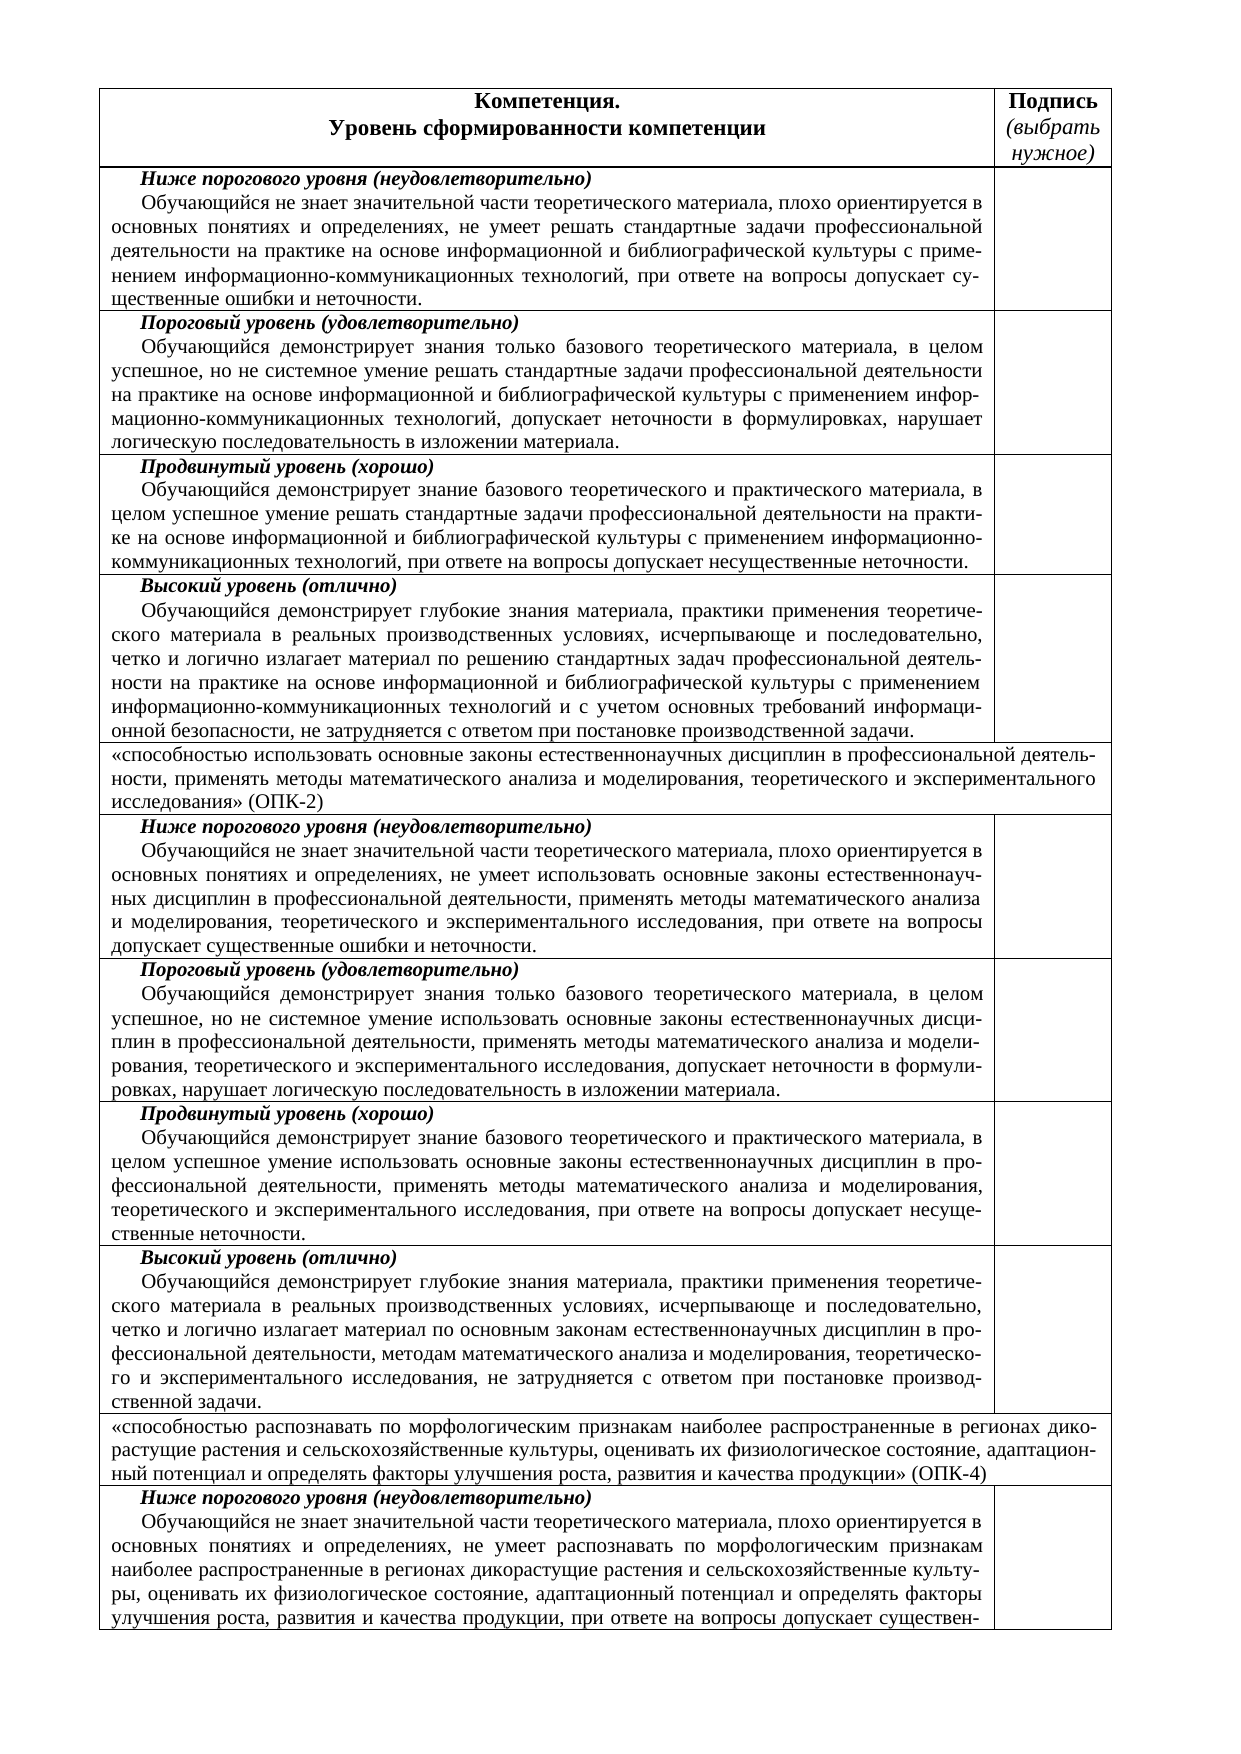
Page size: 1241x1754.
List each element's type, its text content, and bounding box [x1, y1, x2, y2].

table_cell Ниже порогового уровня (неудовлетворительно) Обучающийся не знает значительной части теоретического материала, плохо ориентируется в основных понятиях и определениях, не умеет распознавать по морфологическим признакам наиболее распространенные в регионах дикорастущие растения и сельскохозяйственные культу- ры, оценивать их физиологическое состояние, адаптационный потенциал и определять факторы улучшения роста, развития и качества продукции, при ответе на вопросы допускает существен- [100, 1486, 994, 1629]
table_cell Продвинутый уровень (хорошо) Обучающийся демонстрирует знание базового теоретического и практического материала, в целом успешное умение решать стандартные задачи профессиональной деятельности на практи- ке на основе информационной и библиографической культуры с применением информационно- коммуникационных технологий, при ответе на вопросы допускает несущественные неточности. [100, 455, 994, 574]
table_header Подпись (выбрать нужное) [995, 89, 1111, 166]
table_cell Пороговый уровень (удовлетворительно) Обучающийся демонстрирует знания только базового теоретического материала, в целом успешное, но не системное умение использовать основные законы естественнонаучных дисци- плин в профессиональной деятельности, применять методы математического анализа и модели- рования, теоретического и экспериментального исследования, допускает неточности в формули- ровках, нарушает логическую последовательность в изложении материала. [100, 959, 994, 1101]
table_cell [995, 1246, 1111, 1413]
table_cell Ниже порогового уровня (неудовлетворительно) Обучающийся не знает значительной части теоретического материала, плохо ориентируется в основных понятиях и определениях, не умеет использовать основные законы естественнонауч- ных дисциплин в профессиональной деятельности, применять методы математического анализа и моделирования, теоретического и экспериментального исследования, при ответе на вопросы допускает существенные ошибки и неточности. [100, 815, 994, 957]
table_cell [995, 168, 1111, 310]
table_cell Высокий уровень (отлично) Обучающийся демонстрирует глубокие знания материала, практики применения теоретиче- ского материала в реальных производственных условиях, исчерпывающе и последовательно, четко и логично излагает материал по решению стандартных задач профессиональной деятель- ности на практике на основе информационной и библиографической культуры с применением информационно-коммуникационных технологий и с учетом основных требований информаци- онной безопасности, не затрудняется с ответом при постановке производственной задачи. [100, 575, 994, 742]
table_cell [995, 959, 1111, 1101]
table_cell [995, 815, 1111, 957]
table_header Компетенция. Уровень сформированности компетенции [100, 89, 994, 166]
table_cell «способностью использовать основные законы естественнонаучных дисциплин в профессиональной деятель- ности, применять методы математического анализа и моделирования, теоретического и экспериментального исследования» (ОПК-2) [100, 743, 1111, 814]
table_cell Ниже порогового уровня (неудовлетворительно) Обучающийся не знает значительной части теоретического материала, плохо ориентируется в основных понятиях и определениях, не умеет решать стандартные задачи профессиональной деятельности на практике на основе информационной и библиографической культуры с приме- нением информационно-коммуникационных технологий, при ответе на вопросы допускает су- щественные ошибки и неточности. [100, 168, 994, 310]
table_cell Продвинутый уровень (хорошо) Обучающийся демонстрирует знание базового теоретического и практического материала, в целом успешное умение использовать основные законы естественнонаучных дисциплин в про- фессиональной деятельности, применять методы математического анализа и моделирования, теоретического и экспериментального исследования, при ответе на вопросы допускает несуще- ственные неточности. [100, 1102, 994, 1245]
table_cell Пороговый уровень (удовлетворительно) Обучающийся демонстрирует знания только базового теоретического материала, в целом успешное, но не системное умение решать стандартные задачи профессиональной деятельности на практике на основе информационной и библиографической культуры с применением инфор- мационно-коммуникационных технологий, допускает неточности в формулировках, нарушает логическую последовательность в изложении материала. [100, 311, 994, 454]
table_cell [995, 1102, 1111, 1245]
table_cell [995, 311, 1111, 454]
table_cell «способностью распознавать по морфологическим признакам наиболее распространенные в регионах дико- растущие растения и сельскохозяйственные культуры, оценивать их физиологическое состояние, адаптацион- ный потенциал и определять факторы улучшения роста, развития и качества продукции» (ОПК-4) [100, 1414, 1111, 1485]
table_cell [995, 1486, 1111, 1629]
table_cell [995, 455, 1111, 574]
table_cell [995, 575, 1111, 742]
table_cell Высокий уровень (отлично) Обучающийся демонстрирует глубокие знания материала, практики применения теоретиче- ского материала в реальных производственных условиях, исчерпывающе и последовательно, четко и логично излагает материал по основным законам естественнонаучных дисциплин в про- фессиональной деятельности, методам математического анализа и моделирования, теоретическо- го и экспериментального исследования, не затрудняется с ответом при постановке производ- ственной задачи. [100, 1246, 994, 1413]
